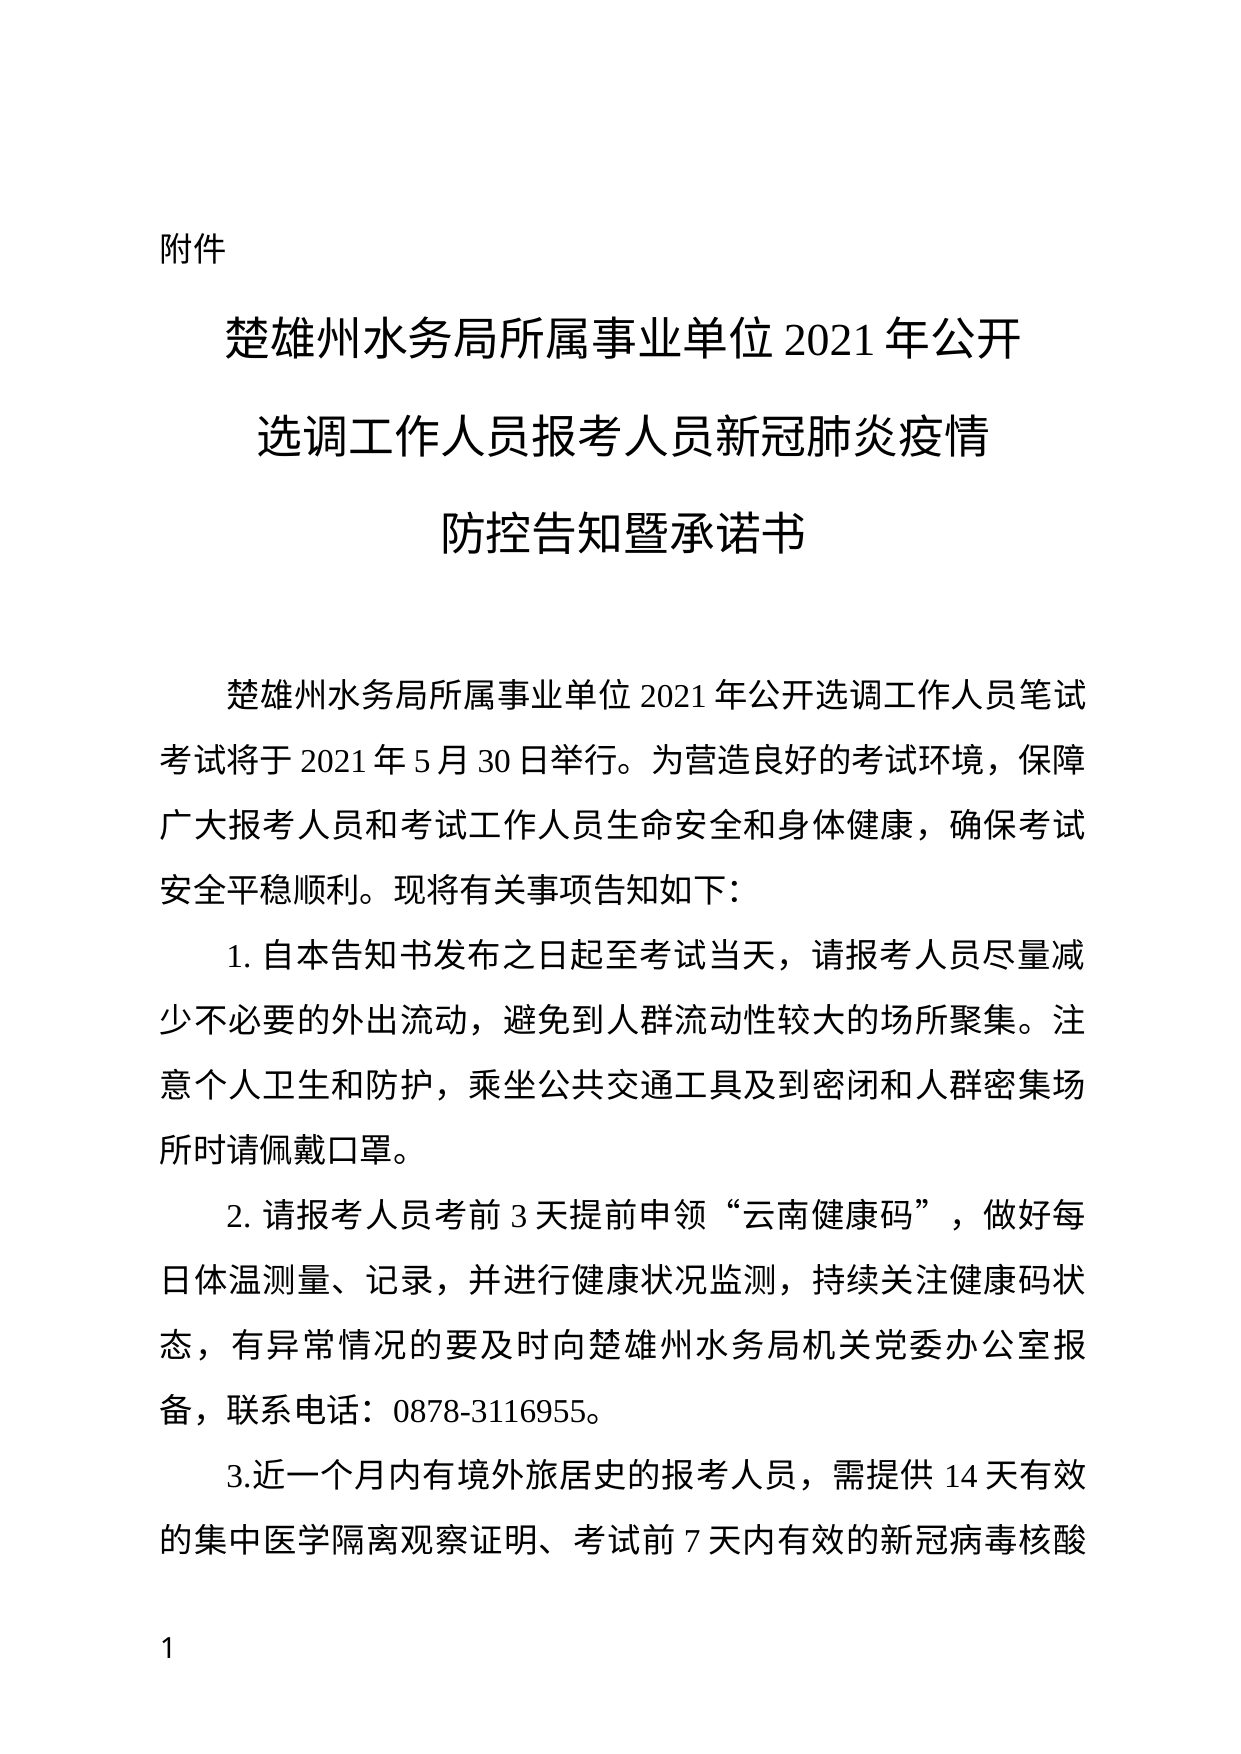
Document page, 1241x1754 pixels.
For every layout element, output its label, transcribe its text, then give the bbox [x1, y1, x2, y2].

text 选调工作人员报考人员新冠肺炎疫情 [159, 384, 1087, 482]
text 防控告知暨承诺书 [159, 482, 1087, 579]
text 附件 [159, 214, 1087, 279]
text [159, 1440, 1087, 1570]
text 1. 自本告知书发布之日起至考试当天，请报考人员尽量减少不必要的外出流动，避免到人群流动性较大的场所聚集。注意个人卫生和防护，乘坐公共交通工具及到密闭和人群密集场所时请佩戴口罩。 [159, 920, 1087, 1180]
text 楚雄州水务局所属事业单位2021年公开 [159, 287, 1087, 384]
text 楚雄州水务局所属事业单位2021年公开选调工作人员笔试考试将于2021年5月30日举行。为营造良好的考试环境，保障广大报考人员和考试工作人员生命安全和身体健康，确保考试安全平稳顺利。现将有关事项告知如下： [159, 660, 1087, 920]
text 2. 请报考人员考前3天提前申领“云南健康码”，做好每日体温测量、记录，并进行健康状况监测，持续关注健康码状态，有异常情况的要及时向楚雄州水务局机关党委办公室报备，联系电话：0878-3116955。 [159, 1180, 1087, 1440]
